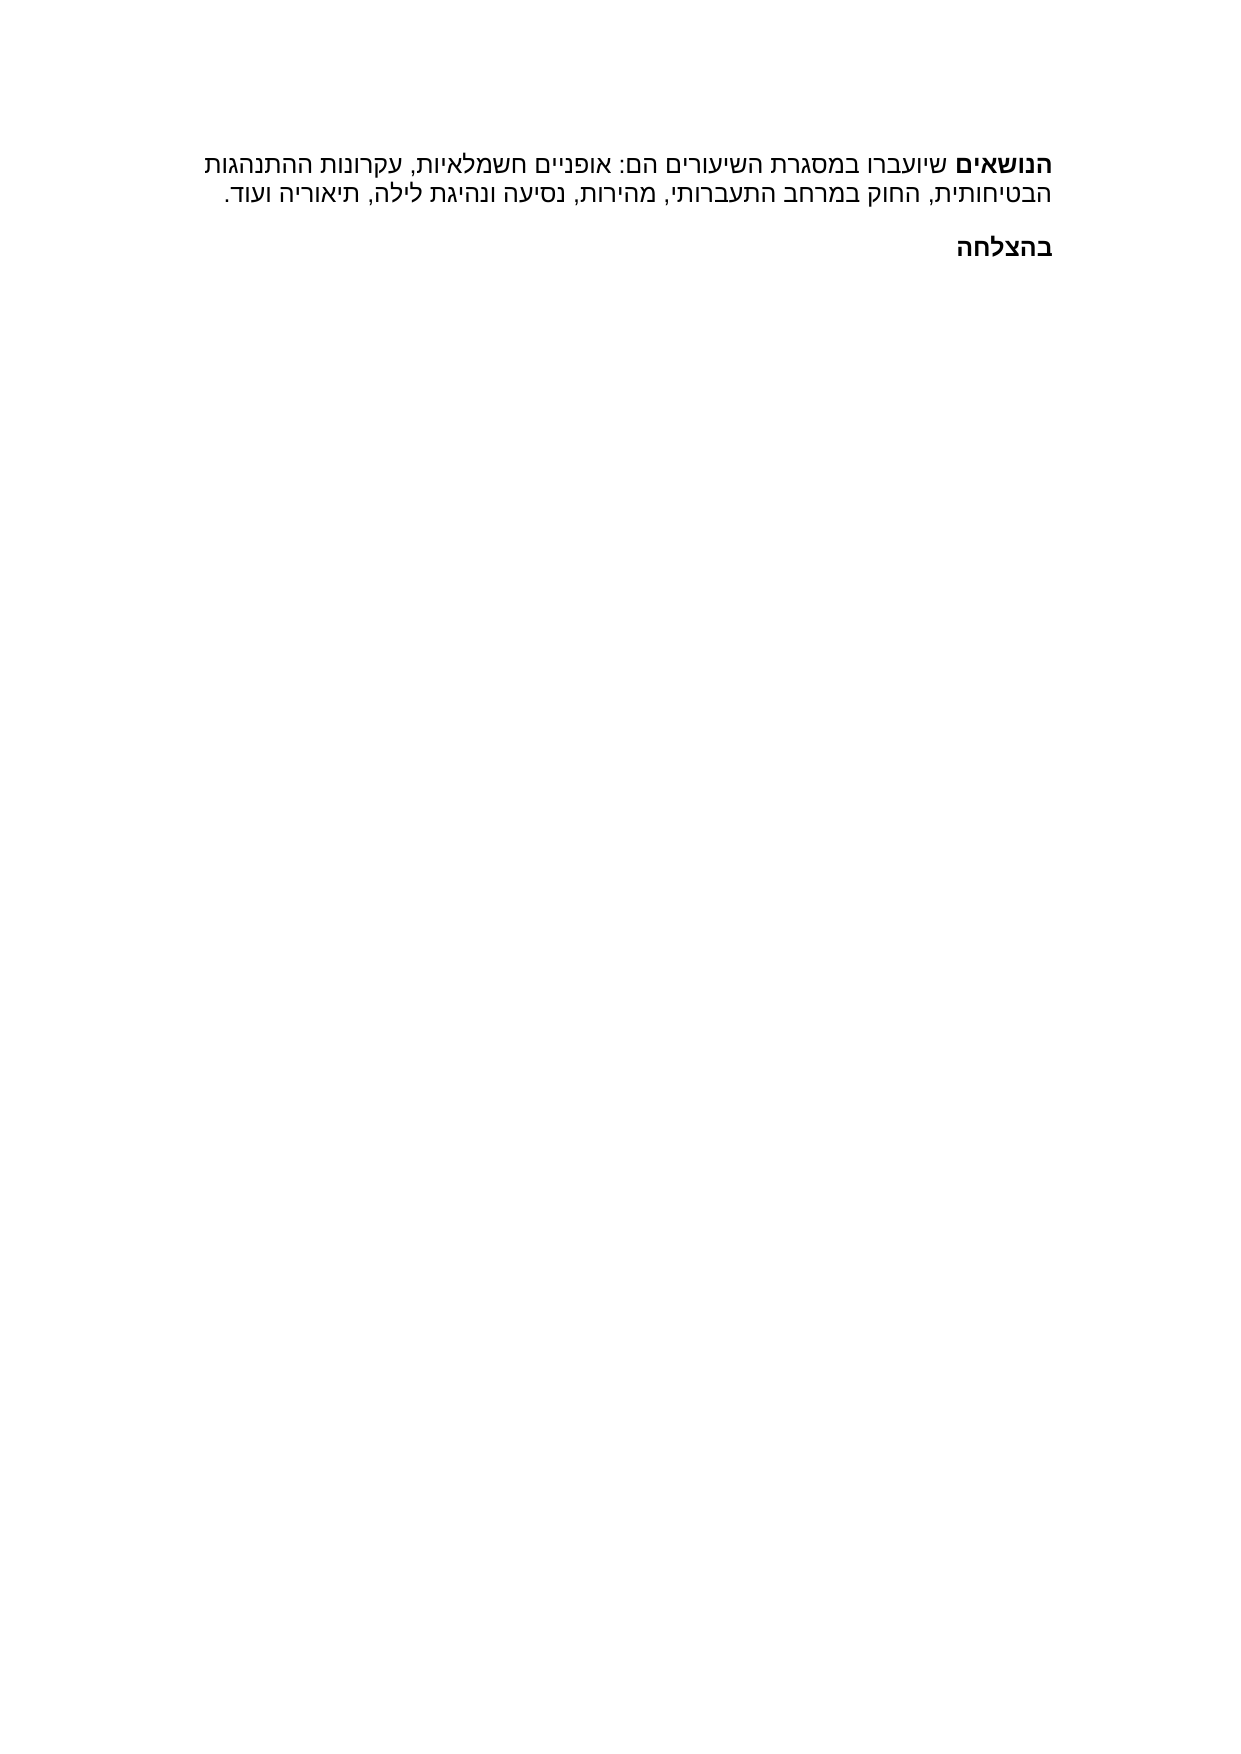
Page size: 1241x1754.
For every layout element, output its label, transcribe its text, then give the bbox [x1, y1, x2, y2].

text בהצלחה [187, 232, 1053, 261]
text הנושאים שיועברו במסגרת השיעורים הם: אופניים חשמלאיות, עקרונות ההתנהגות הבטיחותית, החוק במרחב התעברותי, מהירות, נסיעה ונהיגת לילה, תיאוריה ועוד. [187, 150, 1053, 207]
